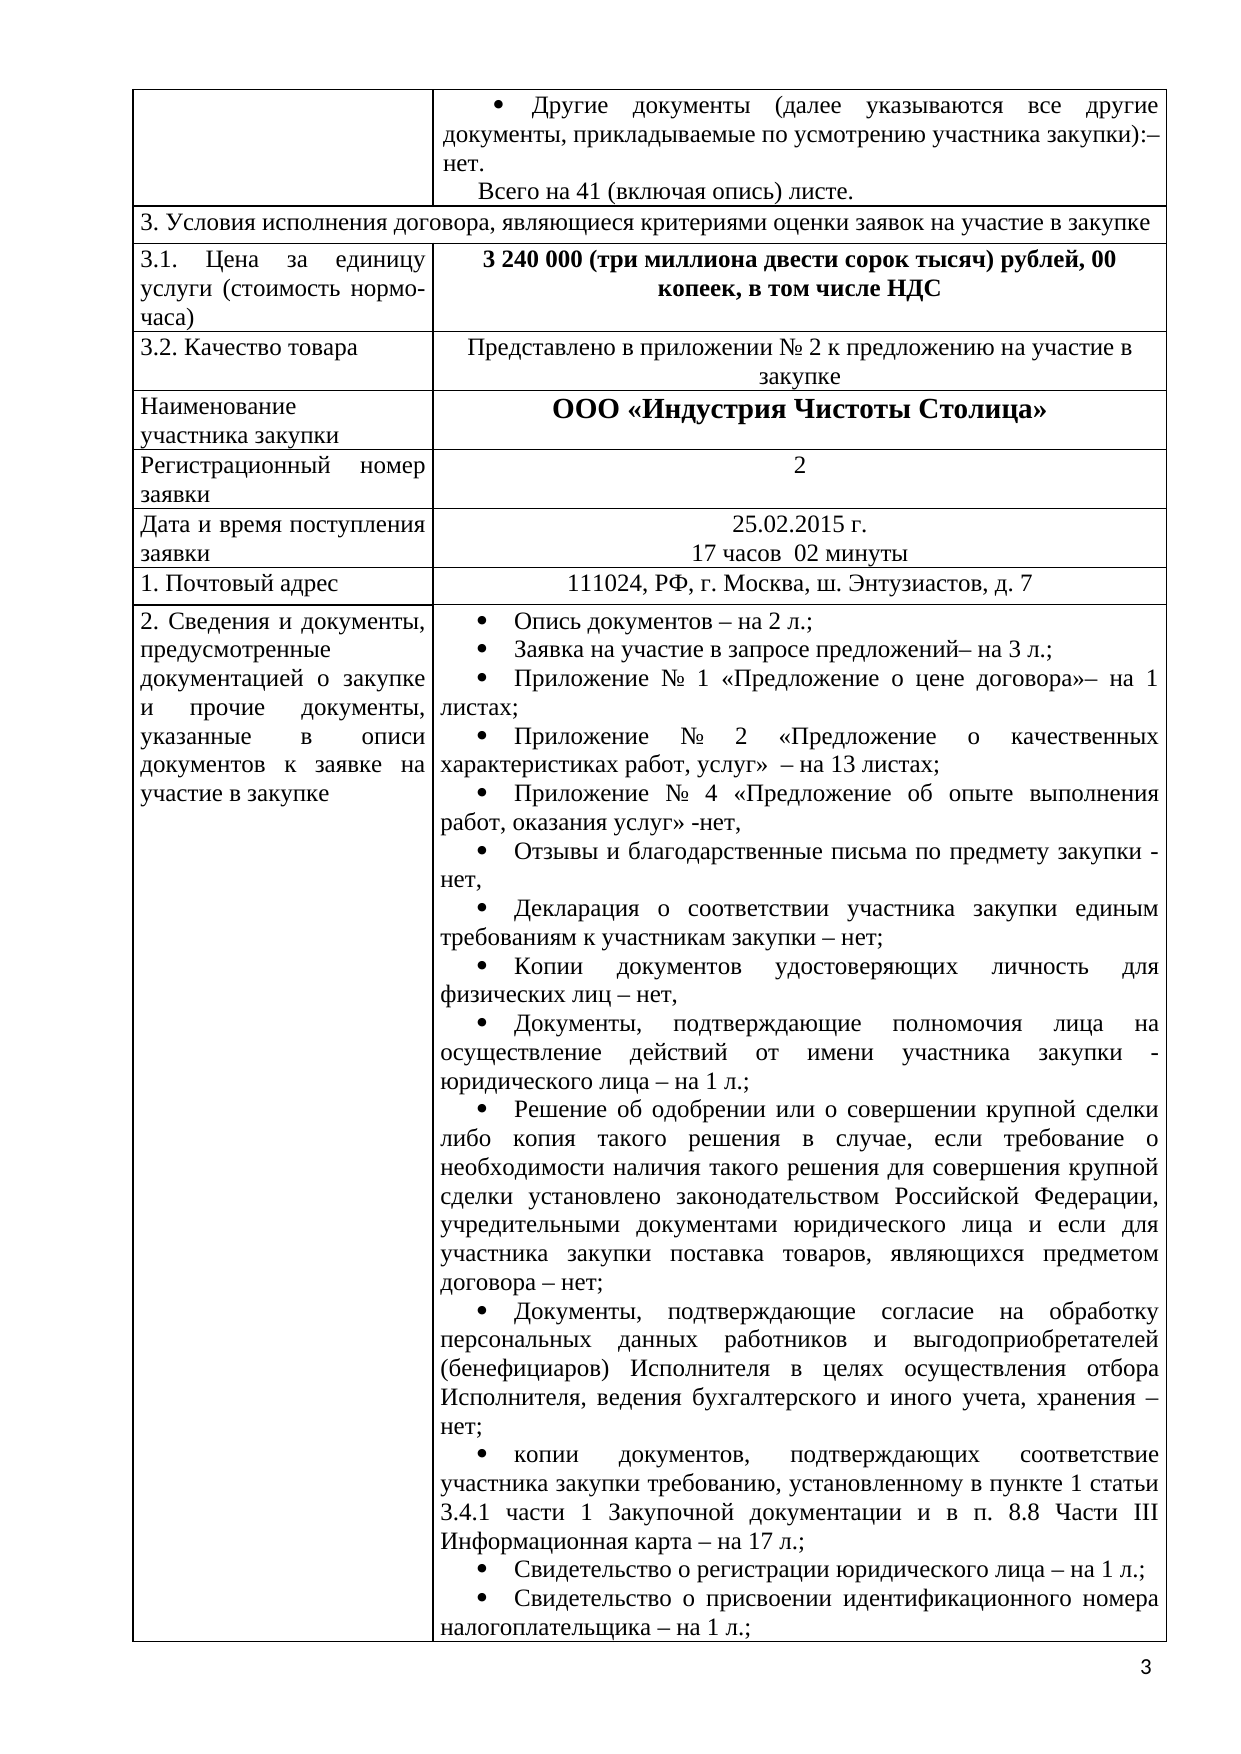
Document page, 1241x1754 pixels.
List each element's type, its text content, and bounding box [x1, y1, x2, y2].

table_cell ООО «Индустрия Чистоты Столица» [434, 391, 1166, 449]
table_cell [134, 606, 432, 1641]
table_cell 3.2. Качество товара [134, 332, 432, 389]
table_cell 2 [434, 450, 1166, 508]
table_cell 3 240 000 (три миллиона двести сорок тысяч) рублей, 00 копеек, в том числе НДС [434, 244, 1166, 331]
table_cell Дата и время поступления заявки [134, 509, 432, 567]
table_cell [434, 90, 1166, 205]
table_cell Наименование участника закупки [134, 391, 432, 449]
table_cell Регистрационный номер заявки [134, 450, 432, 508]
table_cell 25.02.2015 г. 17 часов 02 минуты [434, 509, 1166, 567]
table_cell 1. Почтовый адрес [134, 568, 432, 604]
table_cell 3. Условия исполнения договора, являющиеся критериями оценки заявок на участие в закупке [134, 207, 1166, 243]
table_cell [434, 605, 1166, 1641]
table_cell Представлено в приложении № 2 к предложению на участие в закупке [434, 332, 1166, 389]
table_cell 111024, РФ, г. Москва, ш. Энтузиастов, д. 7 [434, 568, 1166, 604]
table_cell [134, 90, 432, 205]
table_cell 3.1. Цена за единицу услуги (стоимость нормо-часа) [134, 244, 432, 331]
